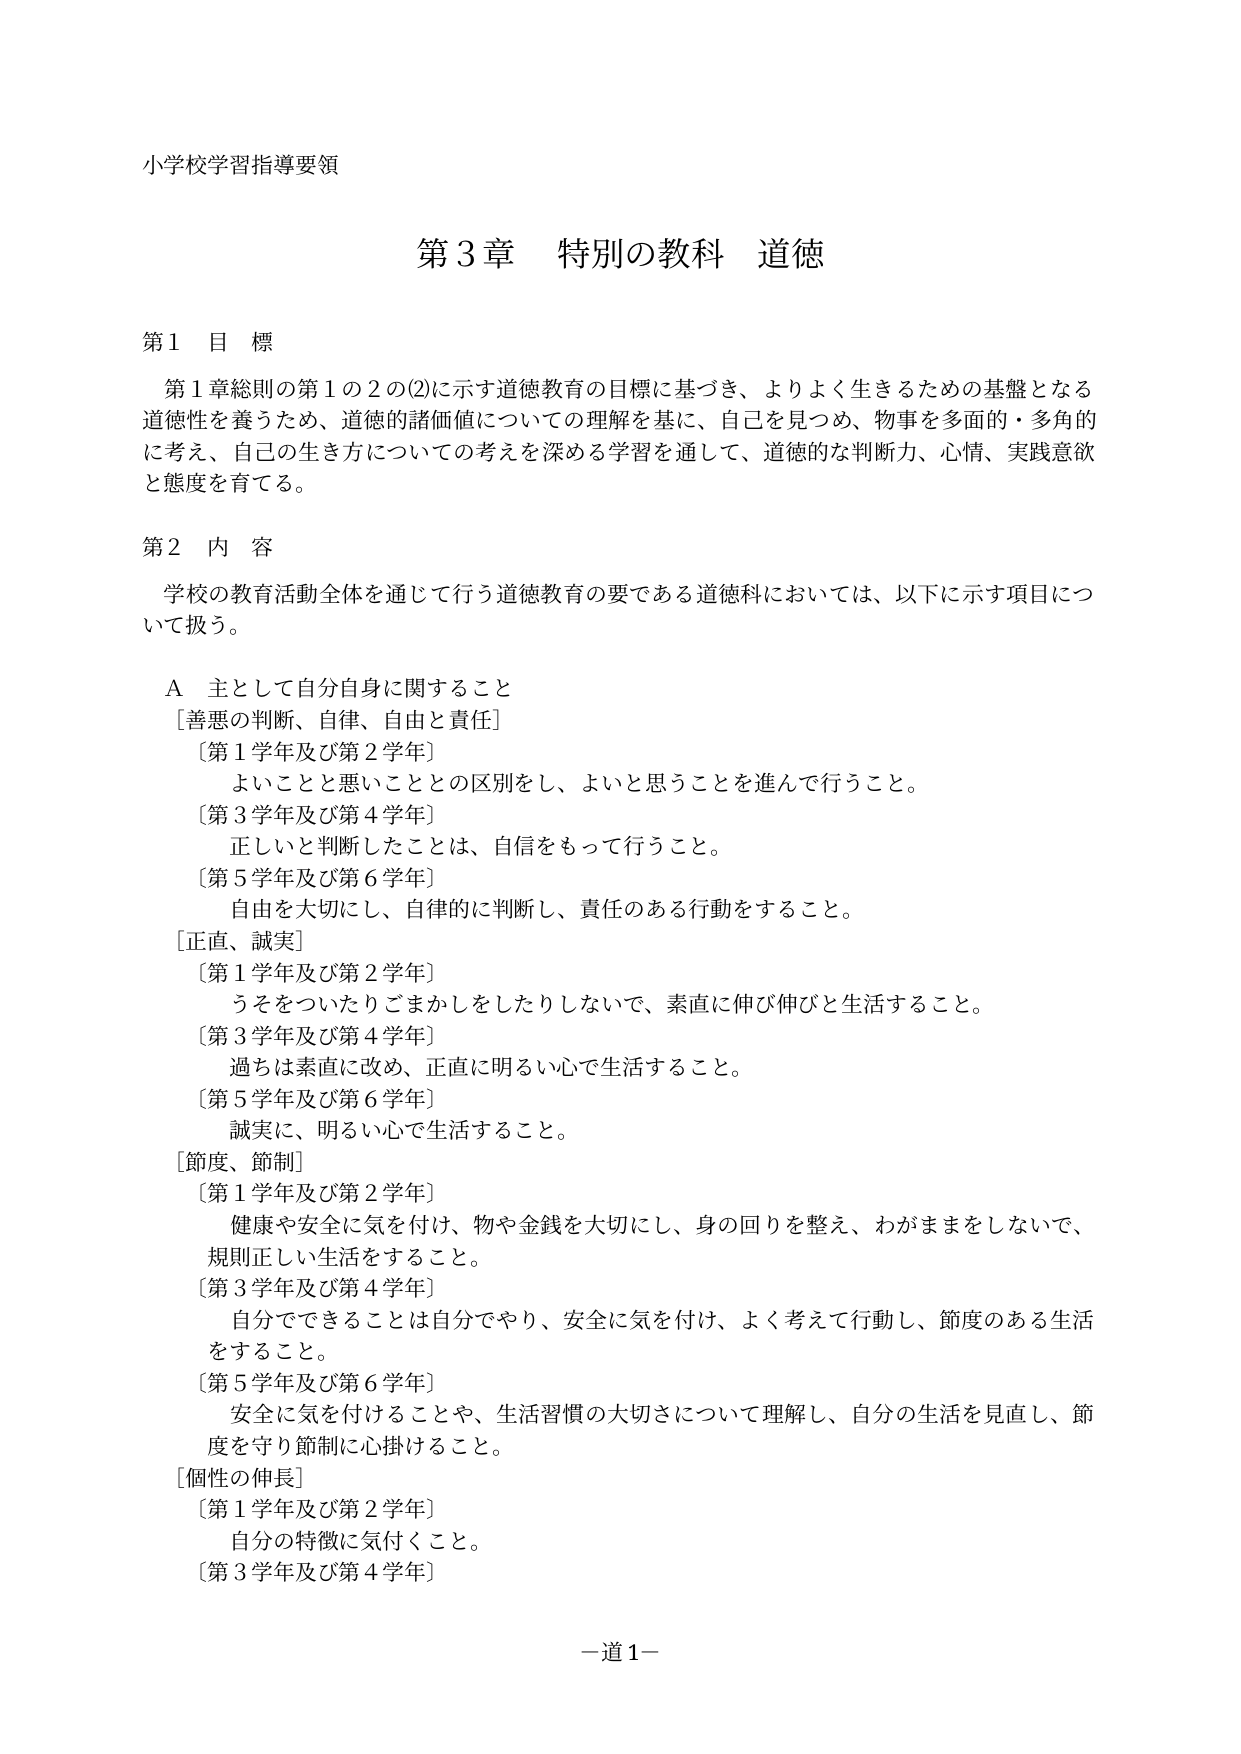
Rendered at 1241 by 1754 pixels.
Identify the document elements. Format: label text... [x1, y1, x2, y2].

text Ａ 主として自分自身に関すること [142, 672, 1098, 703]
text 小学校学習指導要領 [142, 148, 1098, 180]
text 第１章総則の第１の２の⑵に示す道徳教育の目標に基づき、よりよく生きるための基盤となる道徳性を養うため、道徳的諸価値についての理解を基に、自己を見つめ、物事を多面的・多角的に考え、自己の生き方についての考えを深める学習を通して、道徳的な判断力、心情、実践意欲と態度を育てる。 [142, 372, 1098, 498]
text 〔第５学年及び第６学年〕 [142, 861, 1098, 893]
text 〔第５学年及び第６学年〕 [142, 1366, 1098, 1398]
text うそをついたりごまかしをしたりしないで、素直に伸び伸びと生活すること。 [142, 987, 1098, 1019]
text 〔第３学年及び第４学年〕 [142, 1555, 1098, 1587]
text ［善悪の判断、自律、自由と責任］ [142, 703, 1098, 735]
text 第１ 目 標 [142, 325, 1098, 356]
text 〔第３学年及び第４学年〕 [142, 1271, 1098, 1303]
text 安全に気を付けることや、生活習慣の大切さについて理解し、自分の生活を見直し、節度を守り節制に心掛けること。 [142, 1398, 1098, 1461]
text 健康や安全に気を付け、物や金銭を大切にし、身の回りを整え、わがままをしないで、規則正しい生活をすること。 [142, 1208, 1098, 1271]
text 学校の教育活動全体を通じて行う道徳教育の要である道徳科においては、以下に示す項目について扱う。 [142, 577, 1098, 640]
text 〔第１学年及び第２学年〕 [142, 1177, 1098, 1208]
text 自由を大切にし、自律的に判断し、責任のある行動をすること。 [142, 893, 1098, 924]
text 〔第１学年及び第２学年〕 [142, 956, 1098, 987]
text 〔第１学年及び第２学年〕 [142, 1492, 1098, 1524]
text 〔第５学年及び第６学年〕 [142, 1082, 1098, 1113]
text ［個性の伸長］ [142, 1461, 1098, 1492]
text 〔第１学年及び第２学年〕 [142, 735, 1098, 766]
text 正しいと判断したことは、自信をもって行うこと。 [142, 829, 1098, 861]
text 第３章 特別の教科 道徳 [142, 220, 1098, 283]
text よいことと悪いこととの区別をし、よいと思うことを進んで行うこと。 [142, 766, 1098, 798]
text 自分の特徴に気付くこと。 [142, 1524, 1098, 1555]
text ［節度、節制］ [142, 1145, 1098, 1177]
text 自分でできることは自分でやり、安全に気を付け、よく考えて行動し、節度のある生活をすること。 [142, 1303, 1098, 1366]
text 〔第３学年及び第４学年〕 [142, 798, 1098, 829]
text 第２ 内 容 [142, 530, 1098, 561]
text 誠実に、明るい心で生活すること。 [142, 1113, 1098, 1145]
text 〔第３学年及び第４学年〕 [142, 1019, 1098, 1050]
text ［正直、誠実］ [142, 924, 1098, 956]
text 過ちは素直に改め、正直に明るい心で生活すること。 [142, 1050, 1098, 1082]
